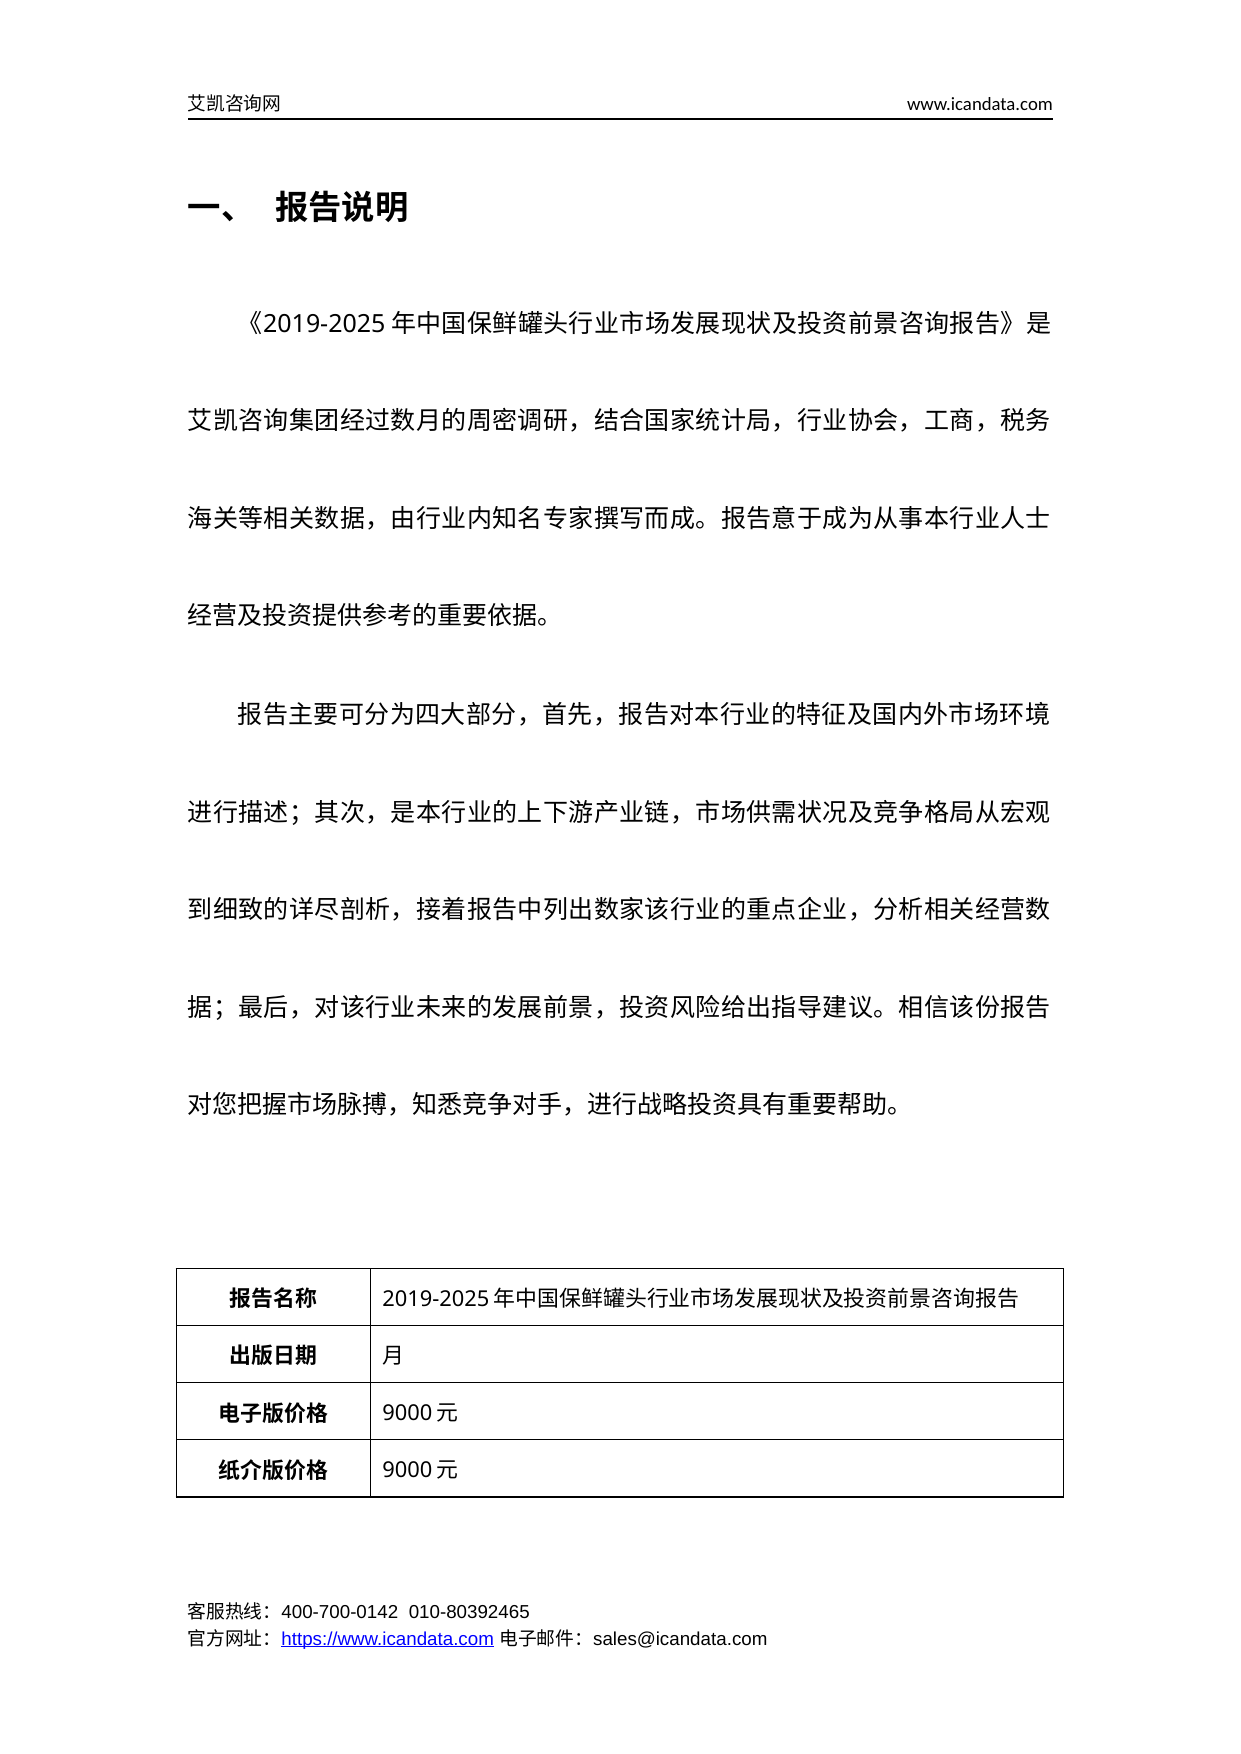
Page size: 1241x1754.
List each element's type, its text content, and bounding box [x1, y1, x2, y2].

table_cell 纸介版价格 [177, 1440, 370, 1496]
table_cell 电子版价格 [177, 1383, 370, 1439]
text 《2019-2025年中国保鲜罐头行业市场发展现状及投资前景咨询报告》是艾凯咨询集团经过数月的周密调研，结合国家统计局，行业协会，工商，税务海关等相关数据，由行业内知名专家撰写而成。报告意于成为从事本行业人士经营及投资提供参考的重要依据。 [187, 289, 1053, 646]
text 报告主要可分为四大部分，首先，报告对本行业的特征及国内外市场环境进行描述；其次，是本行业的上下游产业链，市场供需状况及竞争格局从宏观到细致的详尽剖析，接着报告中列出数家该行业的重点企业，分析相关经营数据；最后，对该行业未来的发展前景，投资风险给出指导建议。相信该份报告对您把握市场脉搏，知悉竞争对手，进行战略投资具有重要帮助。 [187, 681, 1053, 1136]
table_cell 出版日期 [177, 1326, 370, 1382]
subtitle 报告说明 [187, 172, 1053, 237]
table_header 报告名称 [177, 1269, 370, 1325]
table_cell 9000元 [371, 1383, 1063, 1439]
table_header 2019-2025年中国保鲜罐头行业市场发展现状及投资前景咨询报告 [371, 1269, 1063, 1325]
table_cell 月 [371, 1326, 1063, 1382]
table_cell 9000元 [371, 1440, 1063, 1496]
